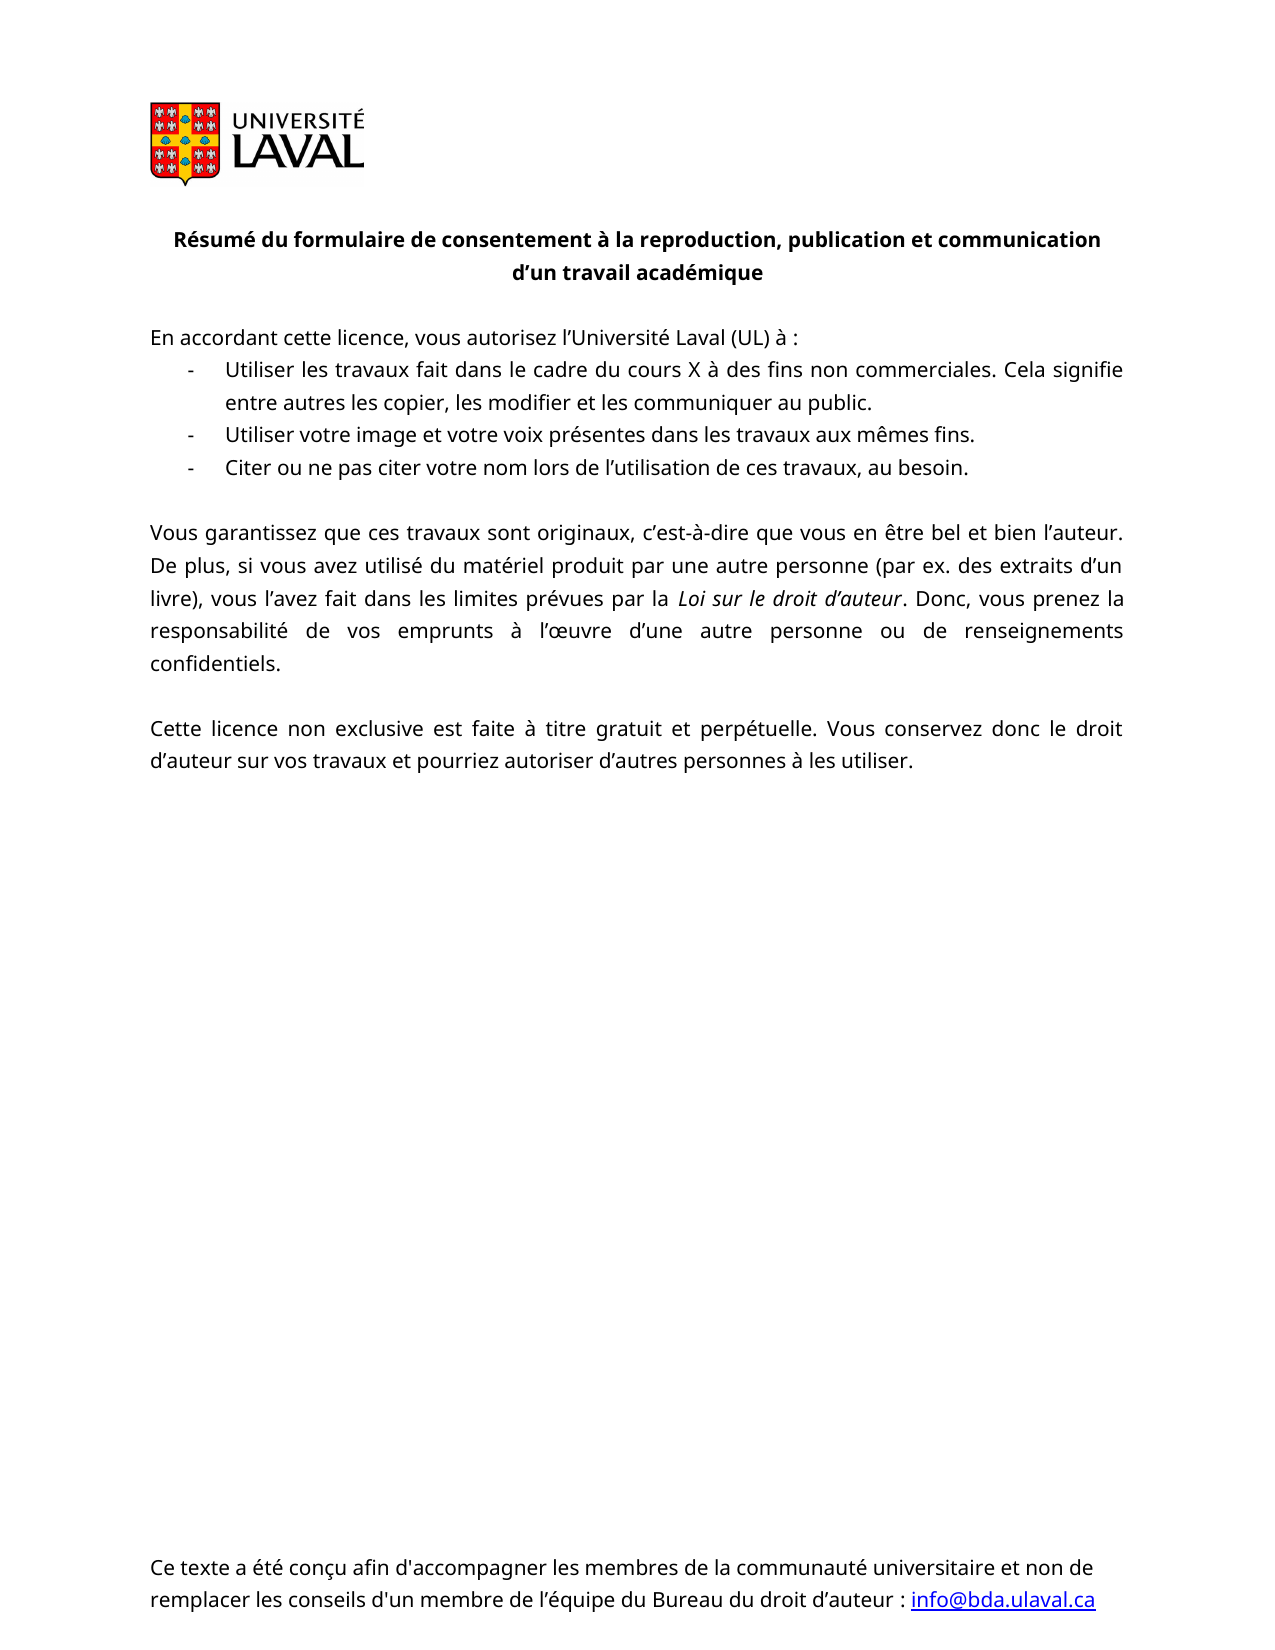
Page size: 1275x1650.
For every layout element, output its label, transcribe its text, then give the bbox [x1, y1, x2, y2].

list Citer ou ne pas citer votre nom lors de l’utilisation de ces travaux, au besoin. [187, 453, 1125, 482]
picture [150, 102, 364, 187]
list Utiliser votre image et votre voix présentes dans les travaux aux mêmes fins. [187, 421, 1125, 449]
text Résumé du formulaire de consentement à la reproduction, publication et communication d’un travail académique [150, 225, 1125, 286]
list Utiliser les travaux fait dans le cadre du cours X à des fins non commerciales. Cela signifie entre autres les copier, les modifier et les communiquer au public. [187, 355, 1125, 416]
text Vous garantissez que ces travaux sont originaux, c’est-à-dire que vous en être bel et bien l’auteur. De plus, si vous avez utilisé du matériel produit par une autre personne (par ex. des extraits d’un livre), vous l’avez fait dans les limites prévues par la Loi sur le droit d’auteur. Donc, vous prenez la responsabilité de vos emprunts à l’œuvre d’une autre personne ou de renseignements confidentiels. [150, 518, 1125, 677]
text En accordant cette licence, vous autorisez l’Université Laval (UL) à : [150, 323, 1125, 351]
text Cette licence non exclusive est faite à titre gratuit et perpétuelle. Vous conservez donc le droit d’auteur sur vos travaux et pourriez autoriser d’autres personnes à les utiliser. [150, 714, 1125, 775]
